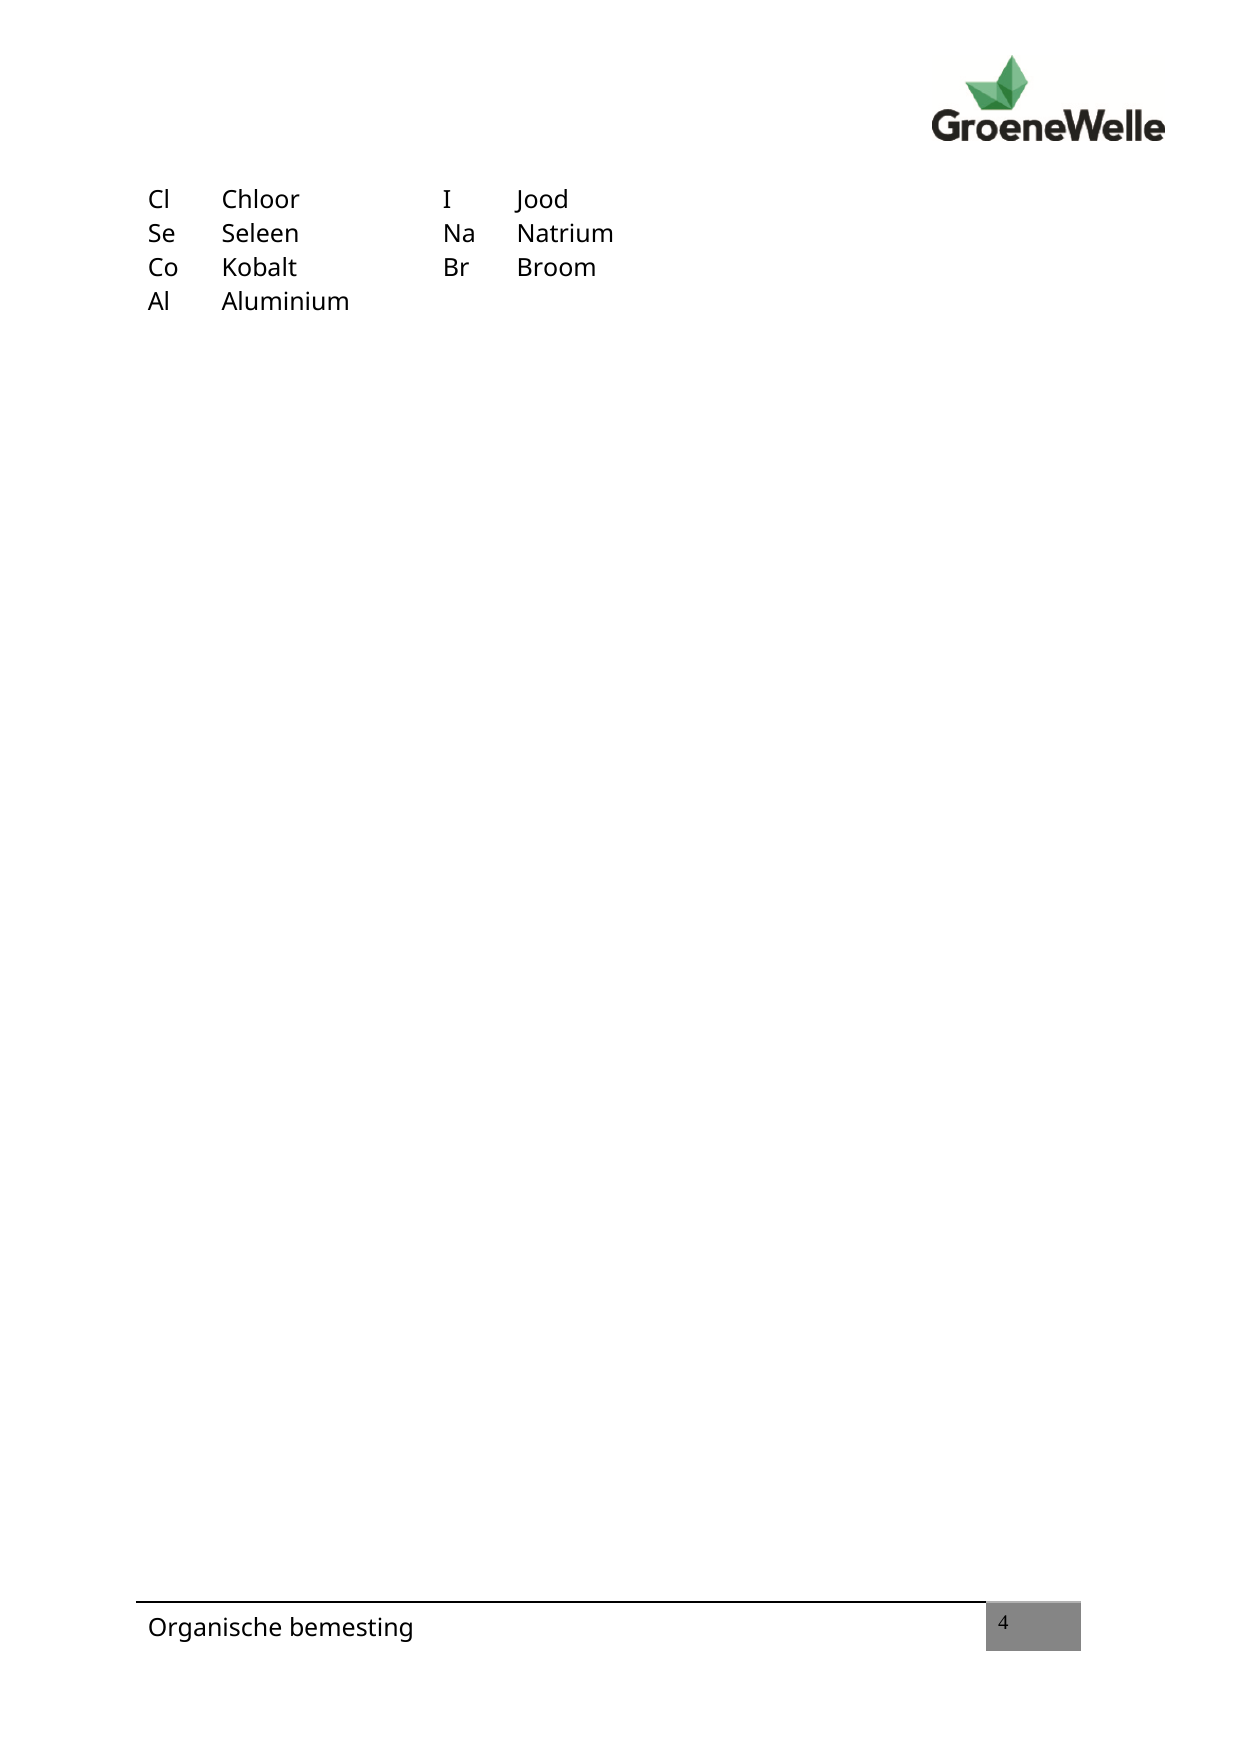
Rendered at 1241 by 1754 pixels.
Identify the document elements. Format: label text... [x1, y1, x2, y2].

picture [926, 45, 1170, 142]
text Al Aluminium [148, 284, 1092, 318]
text Co Kobalt Br Broom [148, 250, 1092, 284]
text Cl Chloor I Jood [148, 182, 1092, 216]
text Se Seleen Na Natrium [148, 216, 1092, 250]
